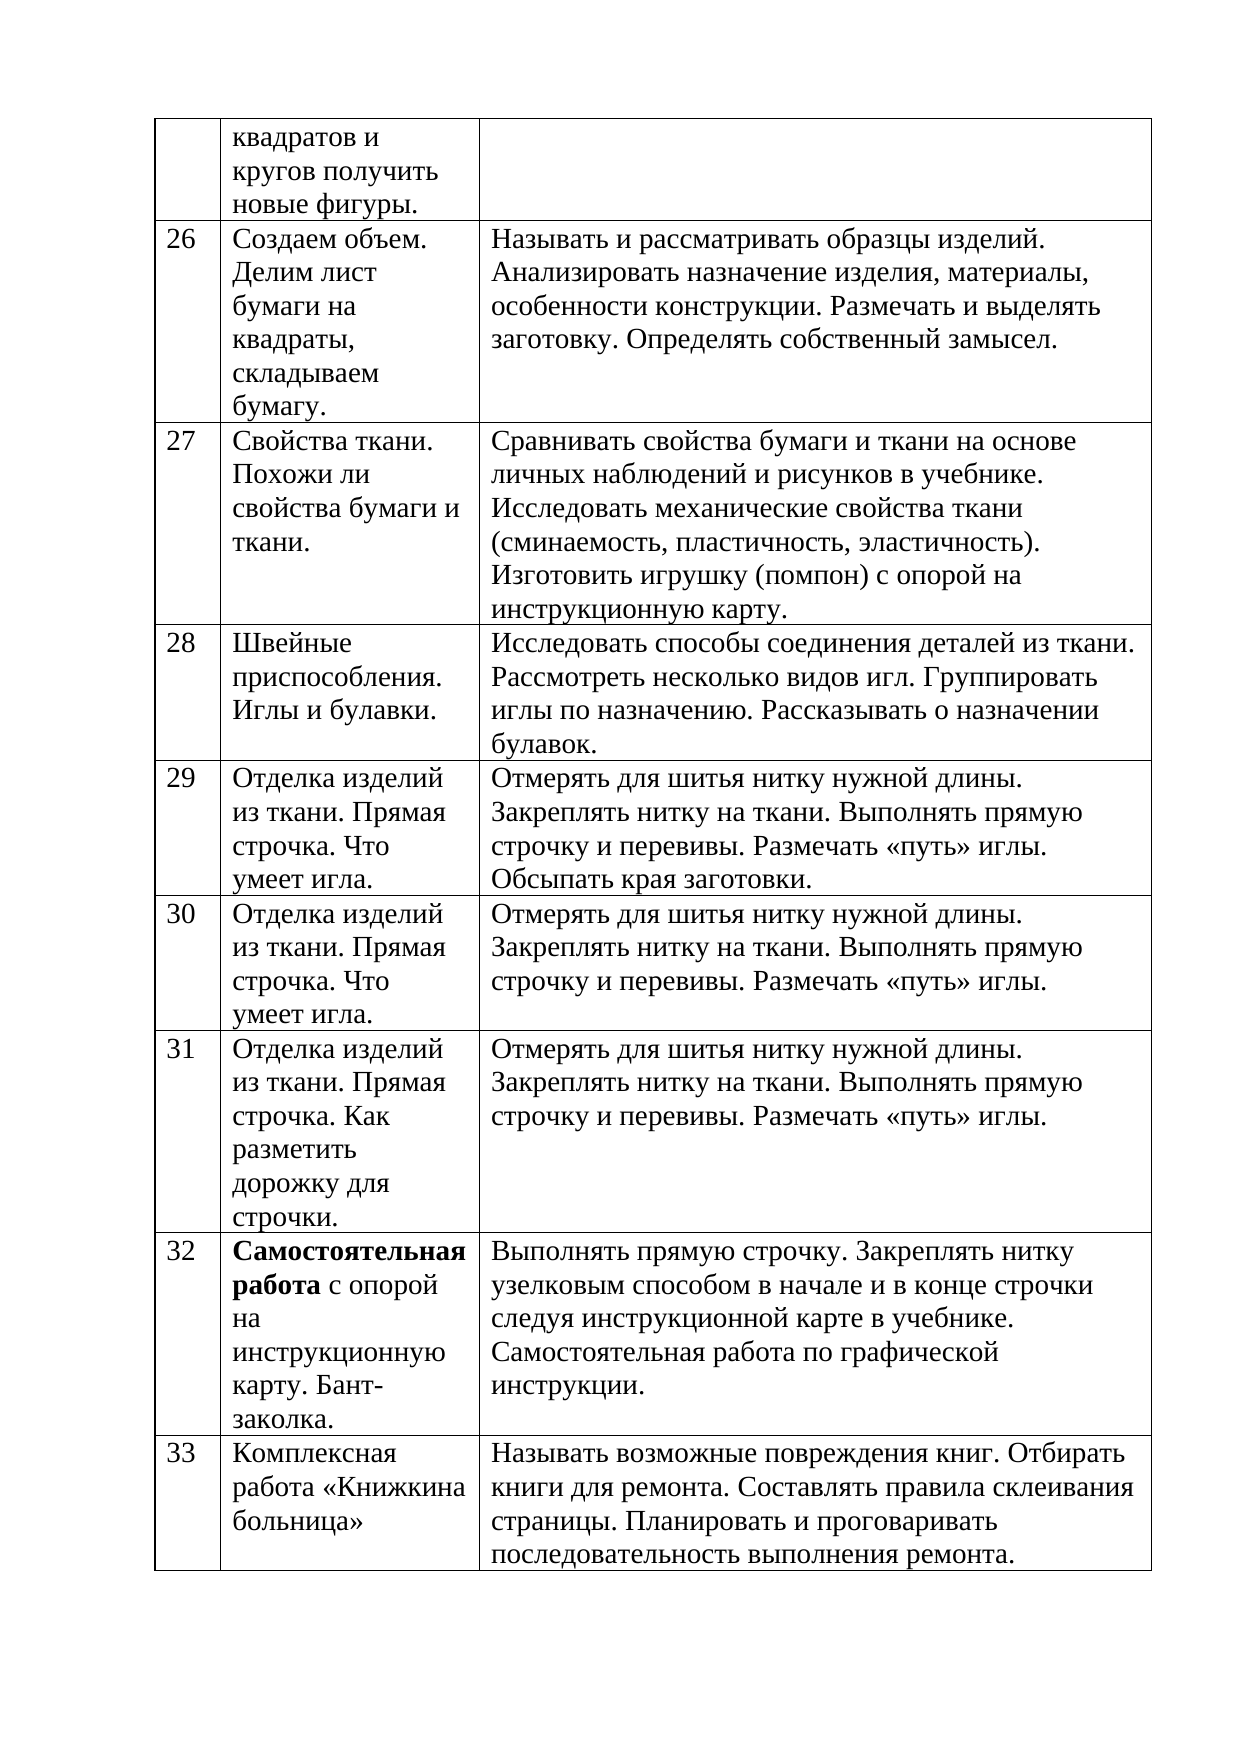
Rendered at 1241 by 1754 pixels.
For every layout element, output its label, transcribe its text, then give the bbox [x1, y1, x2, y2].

table_cell 31 [156, 1031, 220, 1232]
table_cell Комплексная работа «Книжкина больница» [221, 1436, 479, 1570]
table_cell Швейные приспособления. Иглы и булавки. [221, 625, 479, 759]
table_cell Отмерять для шитья нитку нужной длины. Закреплять нитку на ткани. Выполнять прямую строчку и перевивы. Размечать «путь» иглы. [480, 1031, 1151, 1232]
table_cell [480, 119, 1151, 220]
table_cell Отделка изделий из ткани. Прямая строчка. Как разметить дорожку для строчки. [221, 1031, 479, 1232]
table_cell Свойства ткани. Похожи ли свойства бумаги и ткани. [221, 423, 479, 624]
table_cell 29 [156, 761, 220, 895]
table_cell Выполнять прямую строчку. Закреплять нитку узелковым способом в начале и в конце строчки следуя инструкционной карте в учебнике. Самостоятельная работа по графической инструкции. [480, 1233, 1151, 1434]
table_cell Сравнивать свойства бумаги и ткани на основе личных наблюдений и рисунков в учебнике. Исследовать механические свойства ткани (сминаемость, пластичность, эластичность). Изготовить игрушку (помпон) с опорой на инструкционную карту. [480, 423, 1151, 624]
table_cell 28 [156, 625, 220, 759]
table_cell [221, 119, 479, 220]
table_cell Отмерять для шитья нитку нужной длины. Закреплять нитку на ткани. Выполнять прямую строчку и перевивы. Размечать «путь» иглы. Обсыпать края заготовки. [480, 761, 1151, 895]
table_cell 27 [156, 423, 220, 624]
table_cell Называть возможные повреждения книг. Отбирать книги для ремонта. Составлять правила склеивания страницы. Планировать и проговаривать последовательность выполнения ремонта. [480, 1436, 1151, 1570]
table_cell 26 [156, 221, 220, 422]
table_cell Называть и рассматривать образцы изделий. Анализировать назначение изделия, материалы, особенности конструкции. Размечать и выделять заготовку. Определять собственный замысел. [480, 221, 1151, 422]
table_cell Создаем объем. Делим лист бумаги на квадраты, складываем бумагу. [221, 221, 479, 422]
table_cell 32 [156, 1233, 220, 1434]
table_cell 25 [156, 119, 220, 220]
table_cell 30 [156, 896, 220, 1030]
table_cell Отделка изделий из ткани. Прямая строчка. Что умеет игла. [221, 896, 479, 1030]
table_cell 33 [156, 1436, 220, 1570]
table_cell Отделка изделий из ткани. Прямая строчка. Что умеет игла. [221, 761, 479, 895]
table_cell Самостоятельная работа с опорой на инструкционную карту. Бант-заколка. [221, 1233, 479, 1434]
table_cell Отмерять для шитья нитку нужной длины. Закреплять нитку на ткани. Выполнять прямую строчку и перевивы. Размечать «путь» иглы. [480, 896, 1151, 1030]
table_cell Исследовать способы соединения деталей из ткани. Рассмотреть несколько видов игл. Группировать иглы по назначению. Рассказывать о назначении булавок. [480, 625, 1151, 759]
